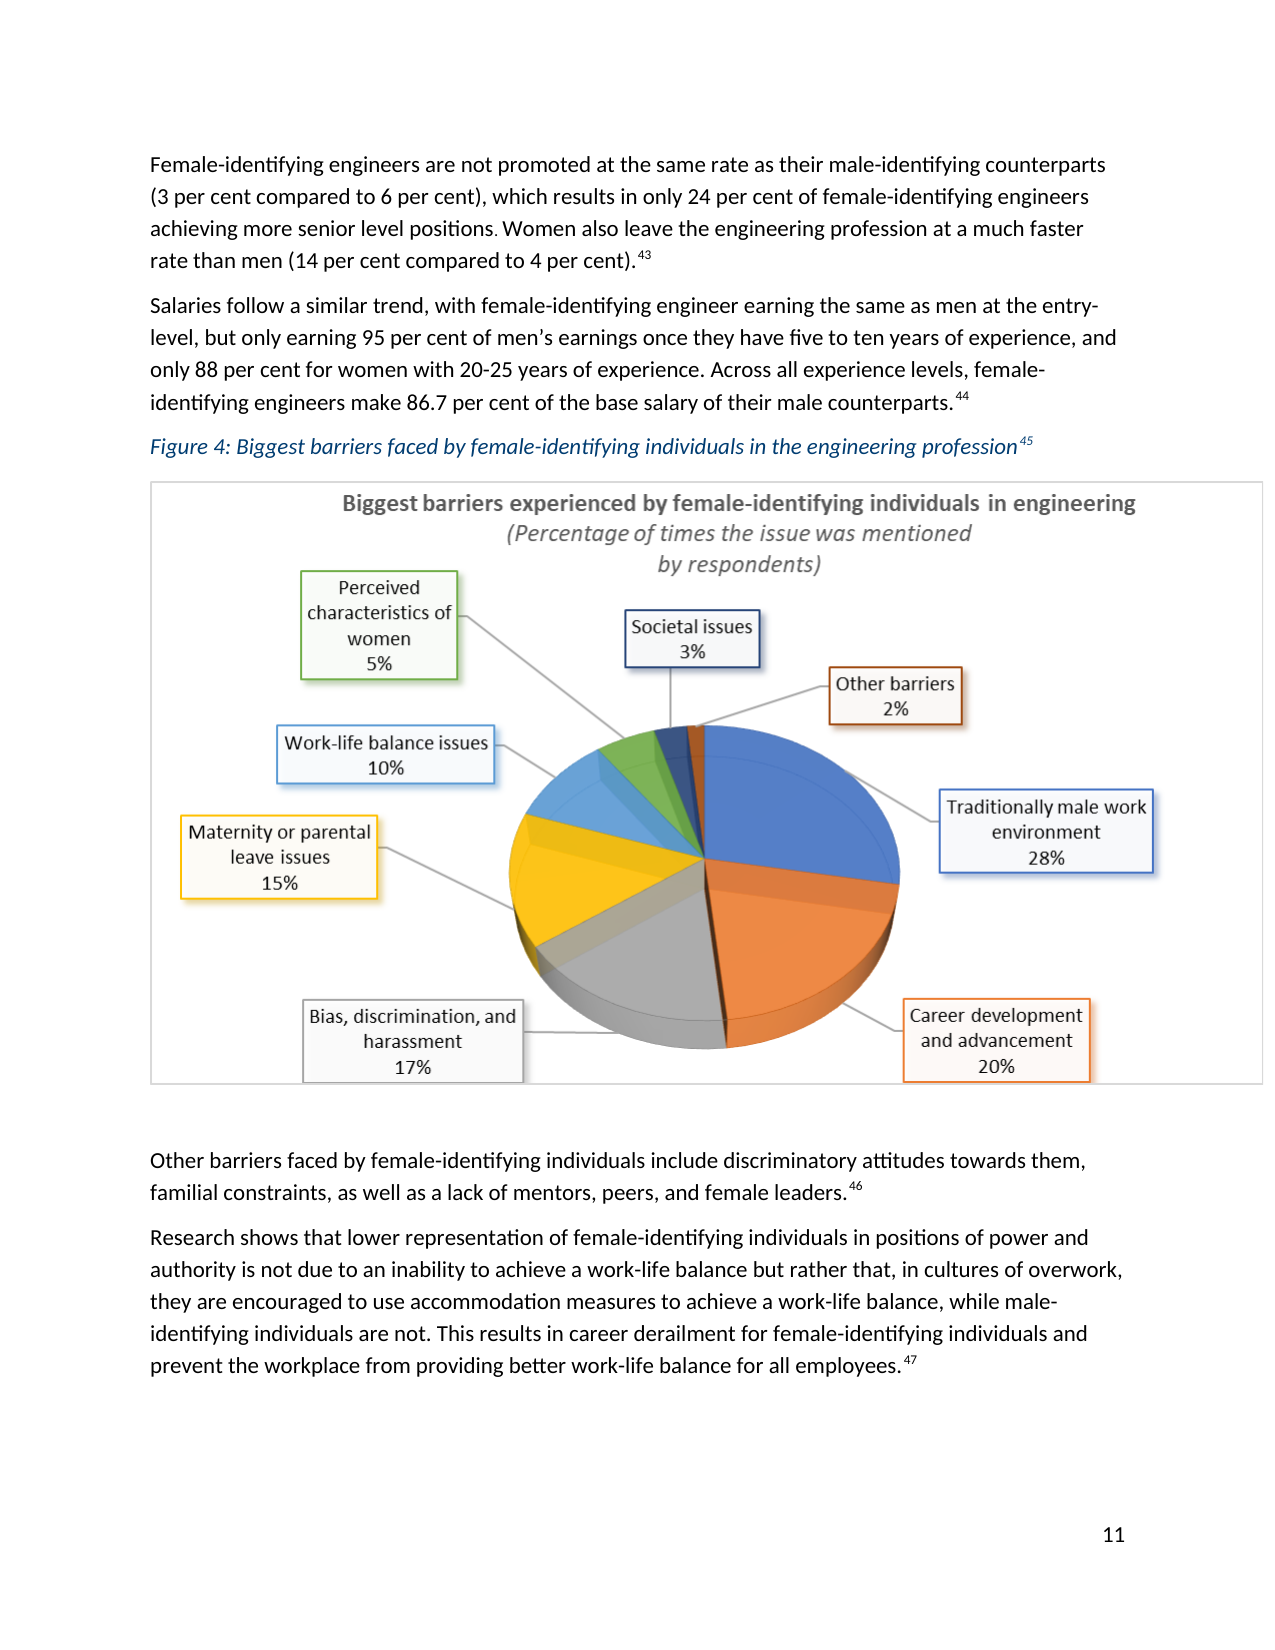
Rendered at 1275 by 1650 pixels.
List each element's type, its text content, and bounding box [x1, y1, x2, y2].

picture [150, 481, 1264, 1085]
text Salaries follow a similar trend, with female-identifying engineer earning the same as men at the entry-level, but only earning 95 per cent of men’s earnings once they have five to ten years of experience, and only 88 per cent for women with 20-25 years of experience. Across all experience levels, female-identifying engineers make 86.7 per cent of the base salary of their male counterparts. [150, 291, 1125, 416]
text Female-identifying engineers are not promoted at the same rate as their male-identifying counterparts (3 per cent compared to 6 per cent), which results in only 24 per cent of female-identifying engineers achieving more senior level positions. Women also leave the engineering profession at a much faster rate than men (14 per cent compared to 4 per cent). [150, 150, 1125, 274]
text Other barriers faced by female-identifying individuals include discriminatory attitudes towards them, familial constraints, as well as a lack of mentors, peers, and female leaders. [150, 1146, 1125, 1206]
text Figure 4: Biggest barriers faced by female-identifying individuals in the engineering profession [150, 432, 1125, 461]
text Research shows that lower representation of female-identifying individuals in positions of power and authority is not due to an inability to achieve a work-life balance but rather that, in cultures of overwork, they are encouraged to use accommodation measures to achieve a work-life balance, while male-identifying individuals are not. This results in career derailment for female-identifying individuals and prevent the workplace from providing better work-life balance for all employees. [150, 1223, 1125, 1379]
